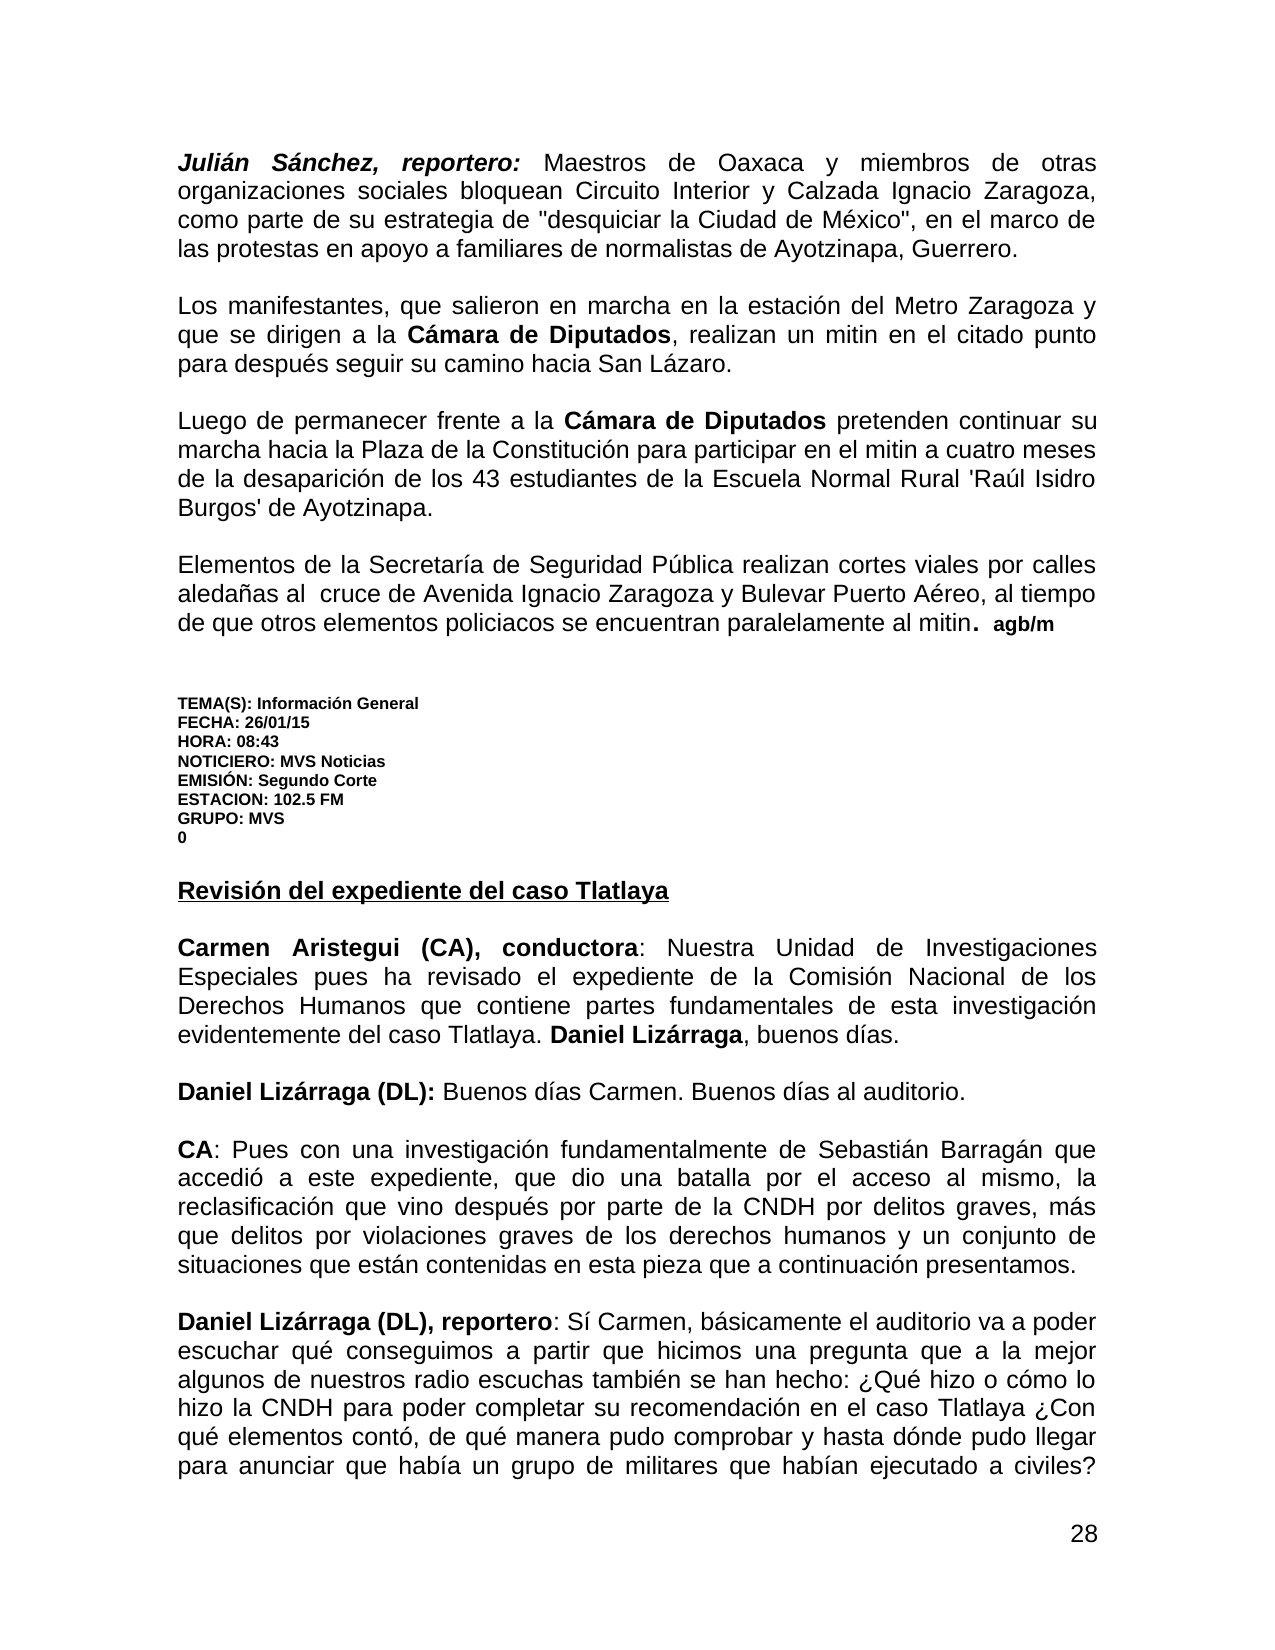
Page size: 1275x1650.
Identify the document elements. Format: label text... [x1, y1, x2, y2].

text Elementos de la Secretaría de Seguridad Pública realizan cortes viales por calles aledañas al cruce de Avenida Ignacio Zaragoza y Bulevar Puerto Aéreo, al tiempo de que otros elementos policiacos se encuentran paralelamente al mitin. agb/m [177, 550, 1098, 636]
text ESTACION: 102.5 FM [177, 790, 1098, 809]
text Julián Sánchez, reportero: Maestros de Oaxaca y miembros de otras organizaciones sociales bloquean Circuito Interior y Calzada Ignacio Zaragoza, como parte de su estrategia de "desquiciar la Ciudad de México", en el marco de las protestas en apoyo a familiares de normalistas de Ayotzinapa, Guerrero. [177, 148, 1098, 263]
text Carmen Aristegui (CA), conductora: Nuestra Unidad de Investigaciones Especiales pues ha revisado el expediente de la Comisión Nacional de los Derechos Humanos que contiene partes fundamentales de esta investigación evidentemente del caso Tlatlaya. Daniel Lizárraga, buenos días. [177, 933, 1098, 1048]
text GRUPO: MVS [177, 809, 1098, 828]
text CA: Pues con una investigación fundamentalmente de Sebastián Barragán que accedió a este expediente, que dio una batalla por el acceso al mismo, la reclasificación que vino después por parte de la CNDH por delitos graves, más que delitos por violaciones graves de los derechos humanos y un conjunto de situaciones que están contenidas en esta pieza que a continuación presentamos. [177, 1135, 1098, 1278]
text TEMA(S): Información General [177, 694, 1098, 713]
text Daniel Lizárraga (DL): Buenos días Carmen. Buenos días al auditorio. [177, 1077, 1098, 1106]
text Revisión del expediente del caso Tlatlaya [177, 876, 1098, 905]
text EMISIÓN: Segundo Corte [177, 771, 1098, 790]
text 0 [177, 828, 1098, 847]
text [177, 1307, 1098, 1480]
text HORA: 08:43 [177, 732, 1098, 751]
text Los manifestantes, que salieron en marcha en la estación del Metro Zaragoza y que se dirigen a la Cámara de Diputados, realizan un mitin en el citado punto para después seguir su camino hacia San Lázaro. [177, 291, 1098, 378]
text NOTICIERO: MVS Noticias [177, 751, 1098, 771]
text Luego de permanecer frente a la Cámara de Diputados pretenden continuar su marcha hacia la Plaza de la Constitución para participar en el mitin a cuatro meses de la desaparición de los 43 estudiantes de la Escuela Normal Rural 'Raúl Isidro Burgos' de Ayotzinapa. [177, 406, 1098, 521]
text FECHA: 26/01/15 [177, 713, 1098, 732]
